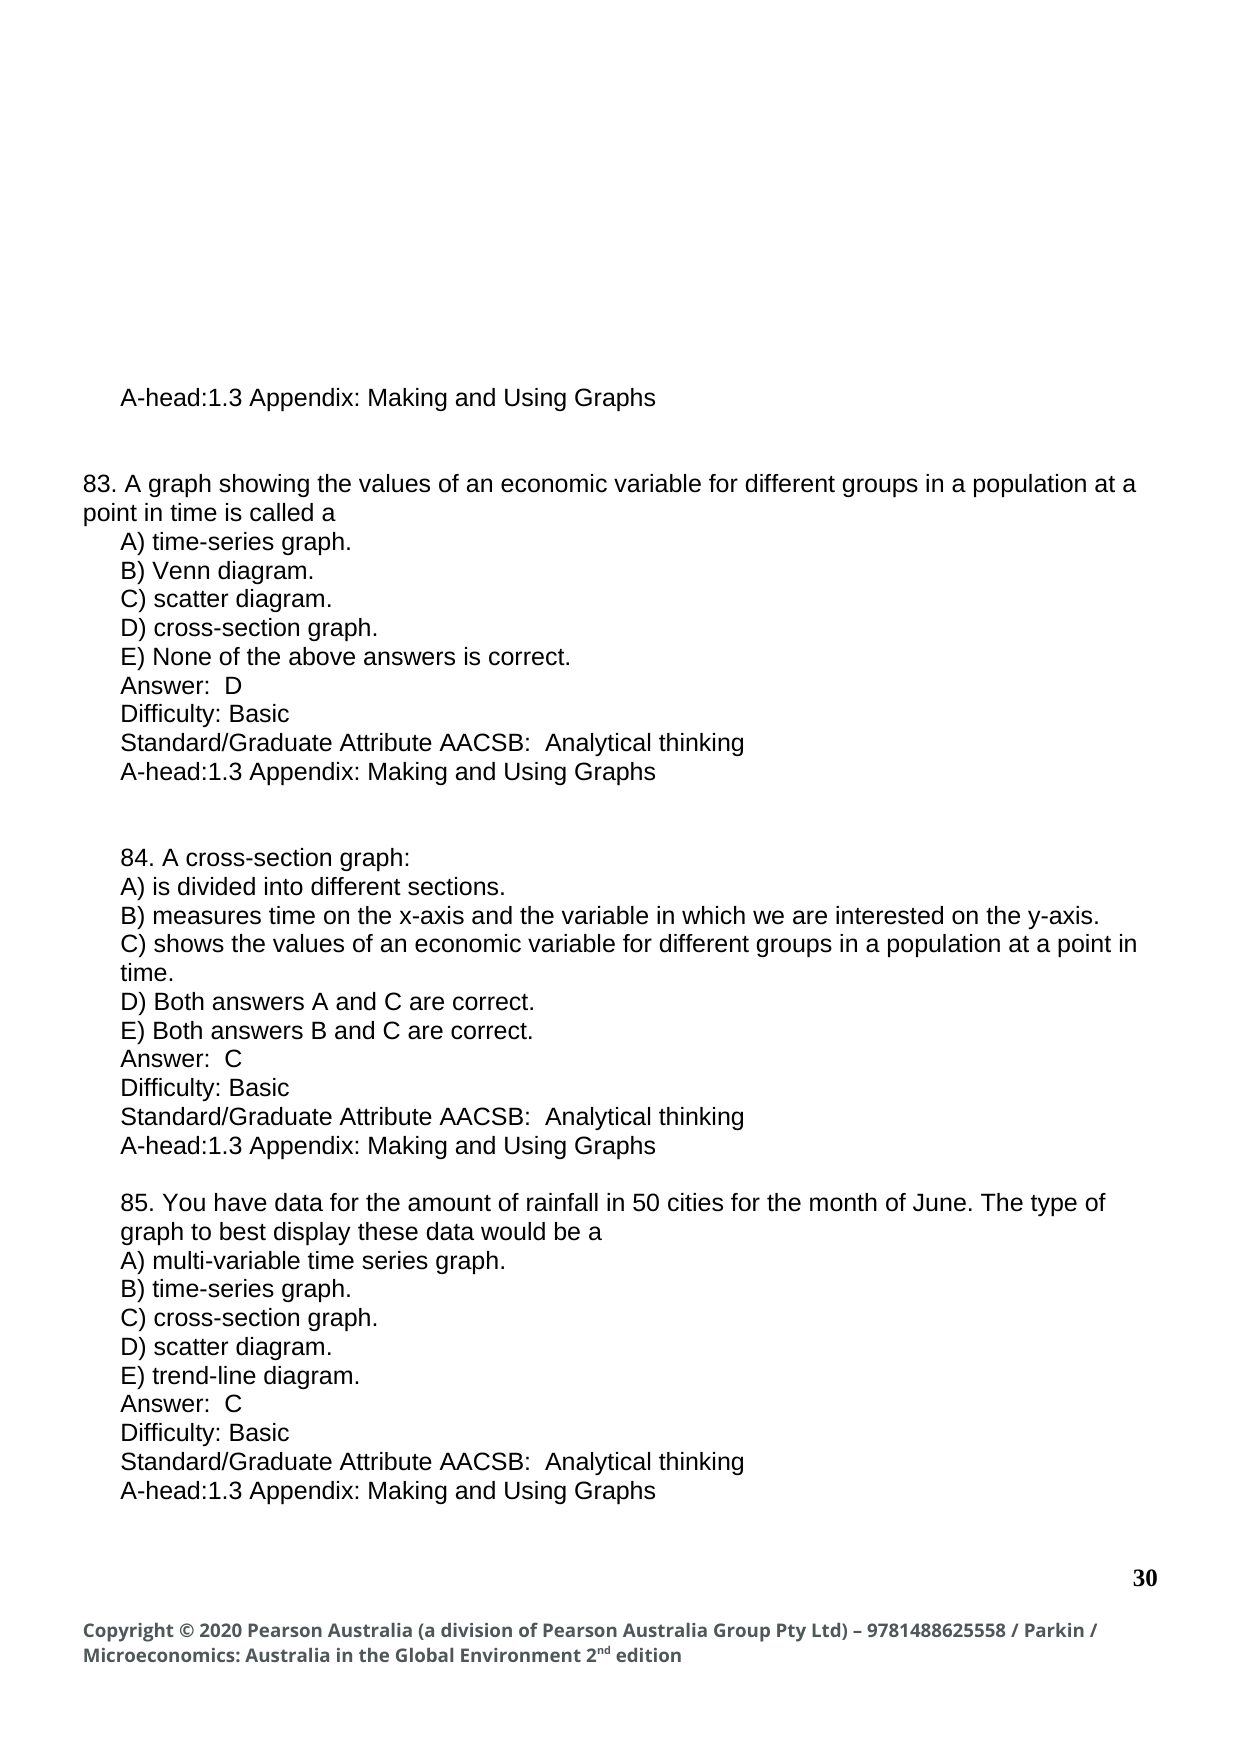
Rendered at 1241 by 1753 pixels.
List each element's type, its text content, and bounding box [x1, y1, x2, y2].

text C) cross-section graph. [120, 1303, 1157, 1332]
text E) trend-line diagram. [120, 1361, 1157, 1389]
text 85. You have data for the amount of rainfall in 50 cities for the month of June. The type of graph to best display these data would be a [120, 1188, 1157, 1246]
text C) shows the values of an economic variable for different groups in a population at a point in time. [120, 929, 1157, 987]
text B) time-series graph. [120, 1274, 1157, 1303]
text Standard/Graduate Attribute AACSB: Analytical thinking [120, 728, 1157, 757]
text D) Both answers A and C are correct. [120, 987, 1157, 1016]
text Answer: C [120, 1044, 1157, 1073]
text Difficulty: Basic [120, 1073, 1157, 1102]
text Difficulty: Basic [120, 699, 1157, 728]
text A) is divided into different sections. [120, 872, 1157, 901]
text Difficulty: Basic [120, 1418, 1157, 1447]
text A-head:1.3 Appendix: Making and Using Graphs [120, 383, 1157, 412]
text D) cross-section graph. [120, 613, 1157, 642]
text B) measures time on the x-axis and the variable in which we are interested on the y-axis. [120, 901, 1157, 929]
text Standard/Graduate Attribute AACSB: Analytical thinking [120, 1447, 1157, 1476]
text Answer: C [120, 1389, 1157, 1418]
text Standard/Graduate Attribute AACSB: Analytical thinking [120, 1102, 1157, 1131]
text E) Both answers B and C are correct. [120, 1016, 1157, 1044]
text Answer: D [120, 671, 1157, 699]
text D) scatter diagram. [120, 1332, 1157, 1361]
text B) Venn diagram. [120, 556, 1157, 584]
text A-head:1.3 Appendix: Making and Using Graphs [120, 757, 1157, 786]
text E) None of the above answers is correct. [120, 642, 1157, 671]
text A-head:1.3 Appendix: Making and Using Graphs [120, 1131, 1157, 1159]
text A) time-series graph. [120, 527, 1157, 556]
text A-head:1.3 Appendix: Making and Using Graphs [120, 1476, 1157, 1504]
text 83. A graph showing the values of an economic variable for different groups in a population at a point in time is called a [83, 469, 1157, 527]
text C) scatter diagram. [120, 584, 1157, 613]
text 84. A cross-section graph: [120, 843, 1157, 872]
text A) multi-variable time series graph. [120, 1246, 1157, 1274]
